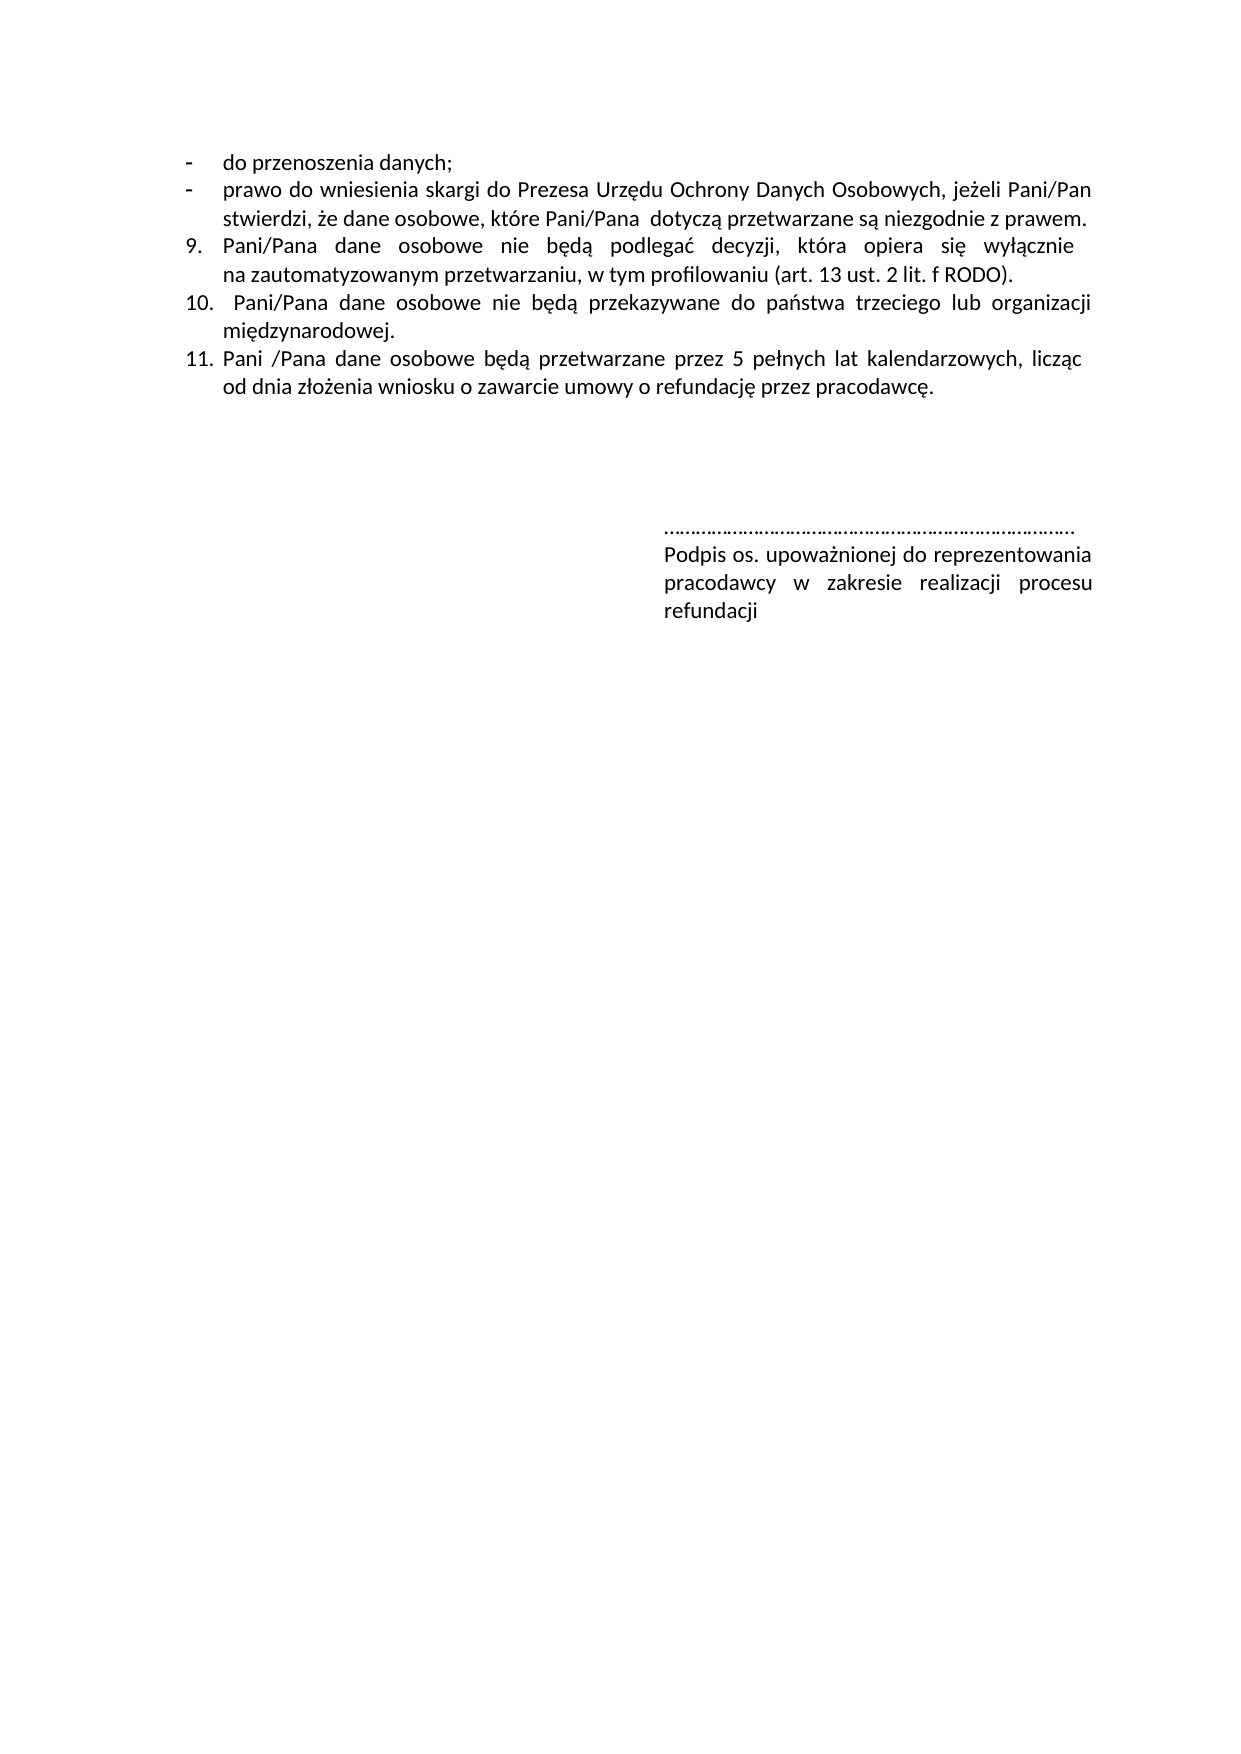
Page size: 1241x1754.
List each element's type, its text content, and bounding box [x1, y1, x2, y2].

text …………………………………………………………………… [590, 512, 1093, 540]
list prawo do wniesienia skargi do Prezesa Urzędu Ochrony Danych Osobowych, jeżeli Pani/Pan stwierdzi, że dane osobowe, które Pani/Pana dotyczą przetwarzane są niezgodnie z prawem. [185, 176, 1093, 232]
list Pani/Pana dane osobowe nie będą przekazywane do państwa trzeciego lub organizacji międzynarodowej. [185, 288, 1093, 344]
list do przenoszenia danych; [185, 148, 1093, 176]
list Pani/Pana dane osobowe nie będą podlegać decyzji, która opiera się wyłącznie na zautomatyzowanym przetwarzaniu, w tym profilowaniu (art. 13 ust. 2 lit. f RODO). [185, 232, 1093, 288]
text Podpis os. upoważnionej do reprezentowania pracodawcy w zakresie realizacji procesu refundacji [664, 540, 1093, 624]
list Pani /Pana dane osobowe będą przetwarzane przez 5 pełnych lat kalendarzowych, licząc od dnia złożenia wniosku o zawarcie umowy o refundację przez pracodawcę. [185, 344, 1093, 400]
